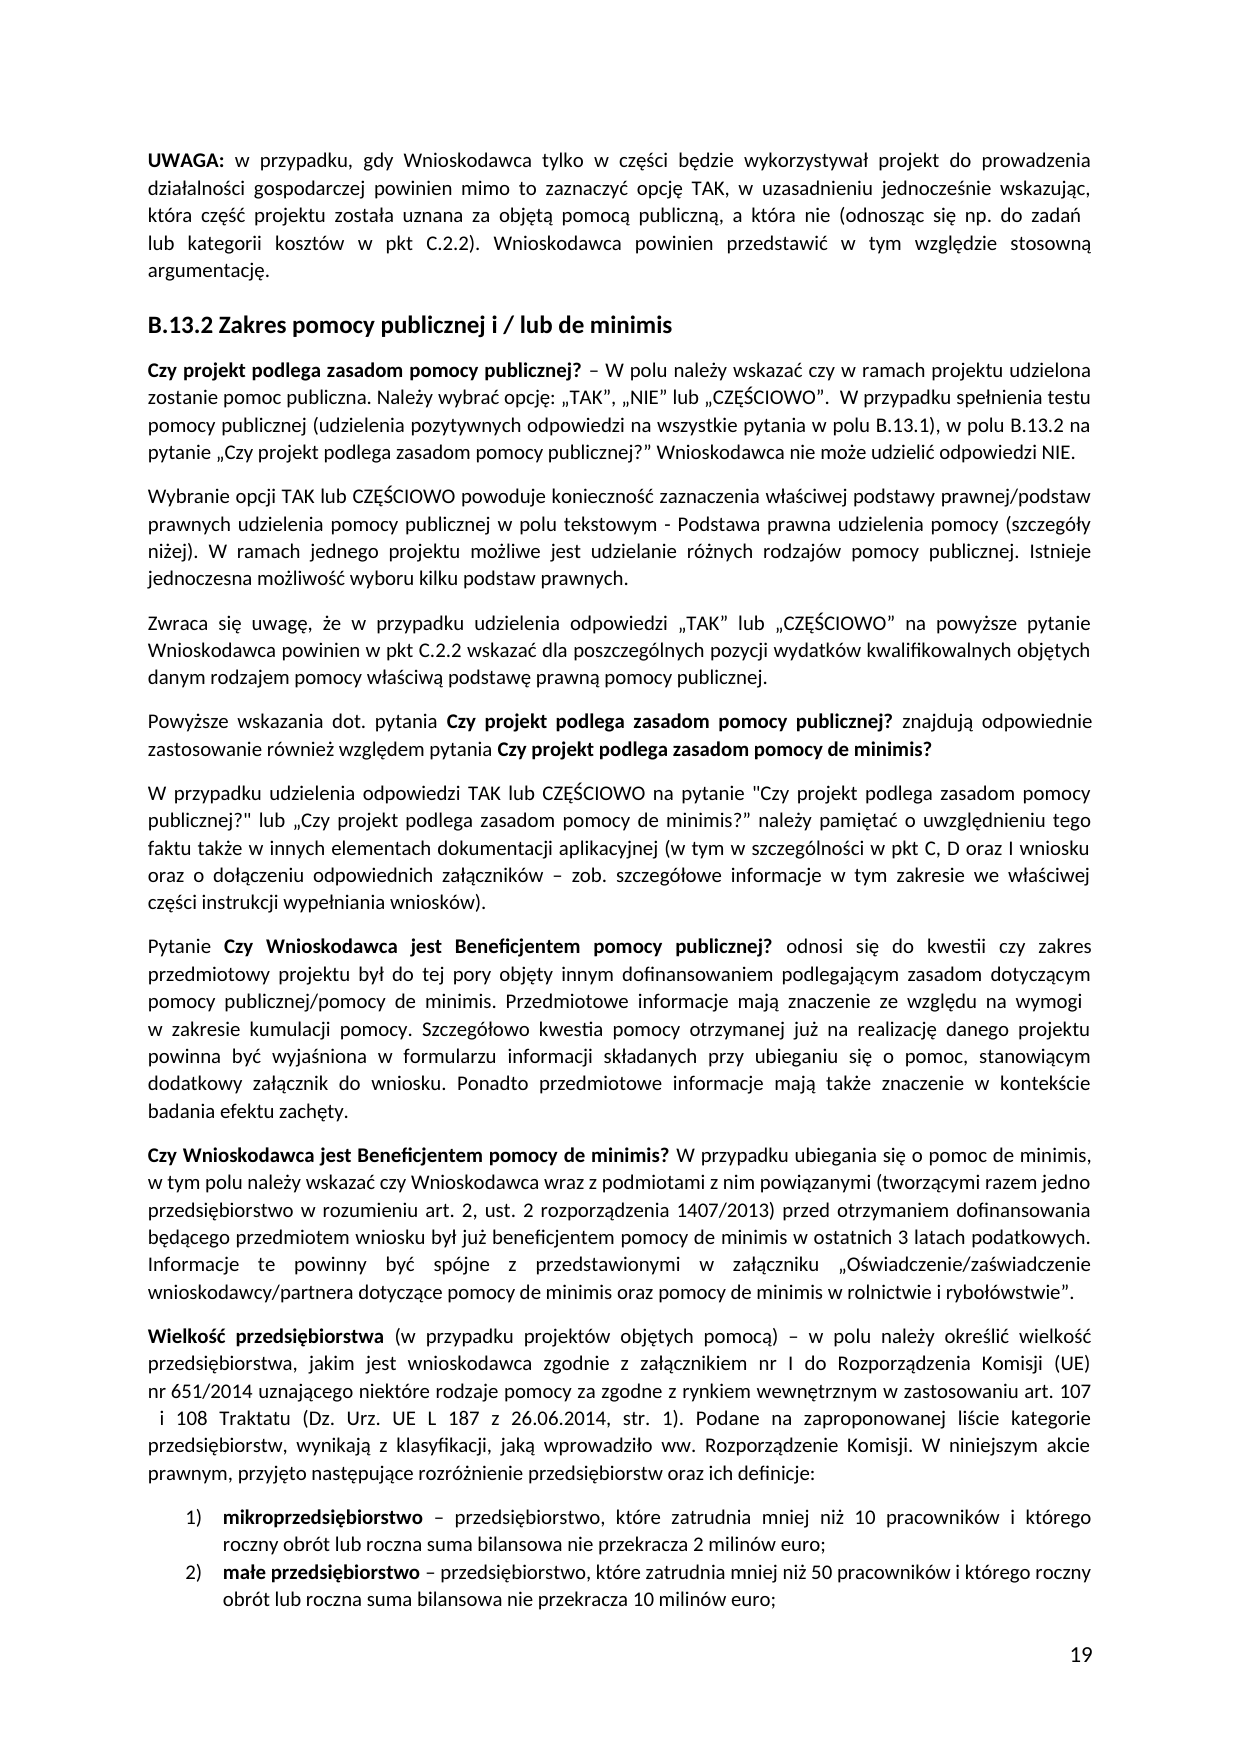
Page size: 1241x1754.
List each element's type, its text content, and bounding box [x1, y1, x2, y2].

text W przypadku udzielenia odpowiedzi TAK lub CZĘŚCIOWO na pytanie "Czy projekt podlega zasadom pomocy publicznej?" lub „Czy projekt podlega zasadom pomocy de minimis?” należy pamiętać o uwzględnieniu tego faktu także w innych elementach dokumentacji aplikacyjnej (w tym w szczególności w pkt C, D oraz I wniosku oraz o dołączeniu odpowiednich załączników – zob. szczegółowe informacje w tym zakresie we właściwej części instrukcji wypełniania wniosków). [148, 780, 1092, 915]
text B.13.2 Zakres pomocy publicznej i / lub de minimis [148, 310, 1092, 340]
text Czy projekt podlega zasadom pomocy publicznej? – W polu należy wskazać czy w ramach projektu udzielona zostanie pomoc publiczna. Należy wybrać opcję: „TAK”, „NIE” lub „CZĘŚCIOWO”. W przypadku spełnienia testu pomocy publicznej (udzielenia pozytywnych odpowiedzi na wszystkie pytania w polu B.13.1), w polu B.13.2 na pytanie „Czy projekt podlega zasadom pomocy publicznej?” Wnioskodawca nie może udzielić odpowiedzi NIE. [148, 357, 1092, 465]
text Zwraca się uwagę, że w przypadku udzielenia odpowiedzi „TAK” lub „CZĘŚCIOWO” na powyższe pytanie Wnioskodawca powinien w pkt C.2.2 wskazać dla poszczególnych pozycji wydatków kwalifikowalnych objętych danym rodzajem pomocy właściwą podstawę prawną pomocy publicznej. [148, 610, 1092, 690]
text Czy Wnioskodawca jest Beneficjentem pomocy de minimis? W przypadku ubiegania się o pomoc de minimis, w tym polu należy wskazać czy Wnioskodawca wraz z podmiotami z nim powiązanymi (tworzącymi razem jedno przedsiębiorstwo w rozumieniu art. 2, ust. 2 rozporządzenia 1407/2013) przed otrzymaniem dofinansowania będącego przedmiotem wniosku był już beneficjentem pomocy de minimis w ostatnich 3 latach podatkowych. Informacje te powinny być spójne z przedstawionymi w załączniku „Oświadczenie/zaświadczenie wnioskodawcy/partnera dotyczące pomocy de minimis oraz pomocy de minimis w rolnictwie i rybołówstwie”. [148, 1142, 1092, 1304]
text Wybranie opcji TAK lub CZĘŚCIOWO powoduje konieczność zaznaczenia właściwej podstawy prawnej/podstaw prawnych udzielenia pomocy publicznej w polu tekstowym - Podstawa prawna udzielenia pomocy (szczegóły niżej). W ramach jednego projektu możliwe jest udzielanie różnych rodzajów pomocy publicznej. Istnieje jednoczesna możliwość wyboru kilku podstaw prawnych. [148, 483, 1092, 591]
text Powyższe wskazania dot. pytania Czy projekt podlega zasadom pomocy publicznej? znajdują odpowiednie zastosowanie również względem pytania Czy projekt podlega zasadom pomocy de minimis? [148, 708, 1092, 761]
text Pytanie Czy Wnioskodawca jest Beneficjentem pomocy publicznej? odnosi się do kwestii czy zakres przedmiotowy projektu był do tej pory objęty innym dofinansowaniem podlegającym zasadom dotyczącym pomocy publicznej/pomocy de minimis. Przedmiotowe informacje mają znaczenie ze względu na wymogi w zakresie kumulacji pomocy. Szczegółowo kwestia pomocy otrzymanej już na realizację danego projektu powinna być wyjaśniona w formularzu informacji składanych przy ubieganiu się o pomoc, stanowiącym dodatkowy załącznik do wniosku. Ponadto przedmiotowe informacje mają także znaczenie w kontekście badania efektu zachęty. [148, 934, 1092, 1123]
text UWAGA: w przypadku, gdy Wnioskodawca tylko w części będzie wykorzystywał projekt do prowadzenia działalności gospodarczej powinien mimo to zaznaczyć opcję TAK, w uzasadnieniu jednocześnie wskazując, która część projektu została uznana za objętą pomocą publiczną, a która nie (odnosząc się np. do zadań lub kategorii kosztów w pkt C.2.2). Wnioskodawca powinien przedstawić w tym względzie stosowną argumentację. [148, 148, 1092, 283]
text Wielkość przedsiębiorstwa (w przypadku projektów objętych pomocą) – w polu należy określić wielkość przedsiębiorstwa, jakim jest wnioskodawca zgodnie z załącznikiem nr I do Rozporządzenia Komisji (UE) nr 651/2014 uznającego niektóre rodzaje pomocy za zgodne z rynkiem wewnętrznym w zastosowaniu art. 107 i 108 Traktatu (Dz. Urz. UE L 187 z 26.06.2014, str. 1). Podane na zaproponowanej liście kategorie przedsiębiorstw, wynikają z klasyfikacji, jaką wprowadziło ww. Rozporządzenie Komisji. W niniejszym akcie prawnym, przyjęto następujące rozróżnienie przedsiębiorstw oraz ich definicje: [148, 1323, 1092, 1486]
list małe przedsiębiorstwo – przedsiębiorstwo, które zatrudnia mniej niż 50 pracowników i którego roczny obrót lub roczna suma bilansowa nie przekracza 10 milinów euro; [185, 1559, 1092, 1612]
list mikroprzedsiębiorstwo – przedsiębiorstwo, które zatrudnia mniej niż 10 pracowników i którego roczny obrót lub roczna suma bilansowa nie przekracza 2 milinów euro; [185, 1504, 1092, 1557]
